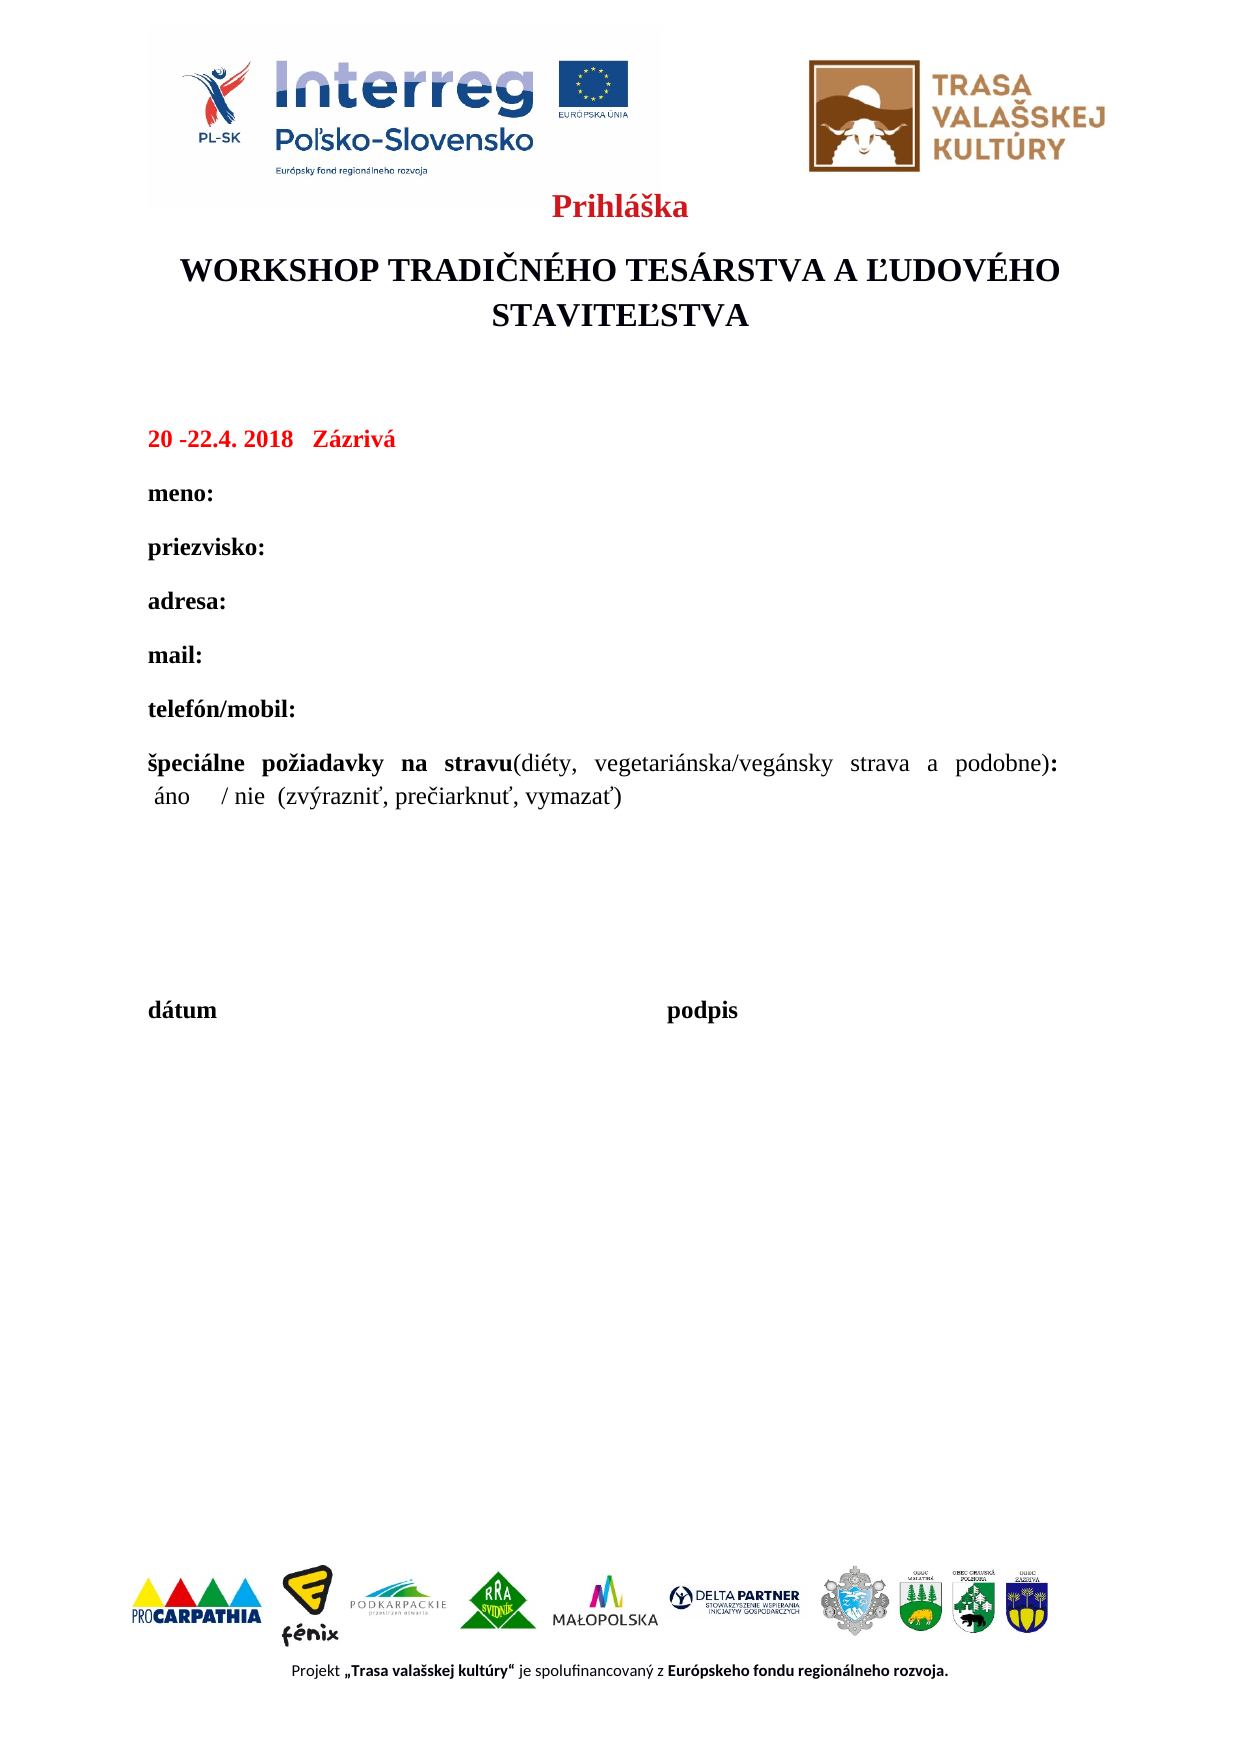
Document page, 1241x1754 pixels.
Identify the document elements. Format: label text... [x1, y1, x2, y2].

picture [132, 1565, 1048, 1661]
text WORKSHOP TRADIČNÉHO TESÁRSTVA A ĽUDOVÉHO STAVITEĽSTVA [148, 251, 1093, 333]
text telefón/mobil: [148, 694, 1093, 723]
text 20 -22.4. 2018 Zázrivá [148, 424, 1093, 453]
picture [789, 48, 1125, 187]
text adresa: [148, 586, 1093, 615]
text mail: [148, 640, 1093, 669]
picture [147, 26, 662, 208]
text špeciálne požiadavky na stravu(diéty, vegetariánska/vegánsky strava a podobne): áno / nie (zvýrazniť, prečiarknuť, vymazať) [148, 748, 1093, 809]
text dátum podpis [148, 995, 1093, 1024]
text meno: [148, 478, 1093, 507]
text Prihláška [148, 186, 1093, 224]
text priezvisko: [148, 532, 1093, 561]
